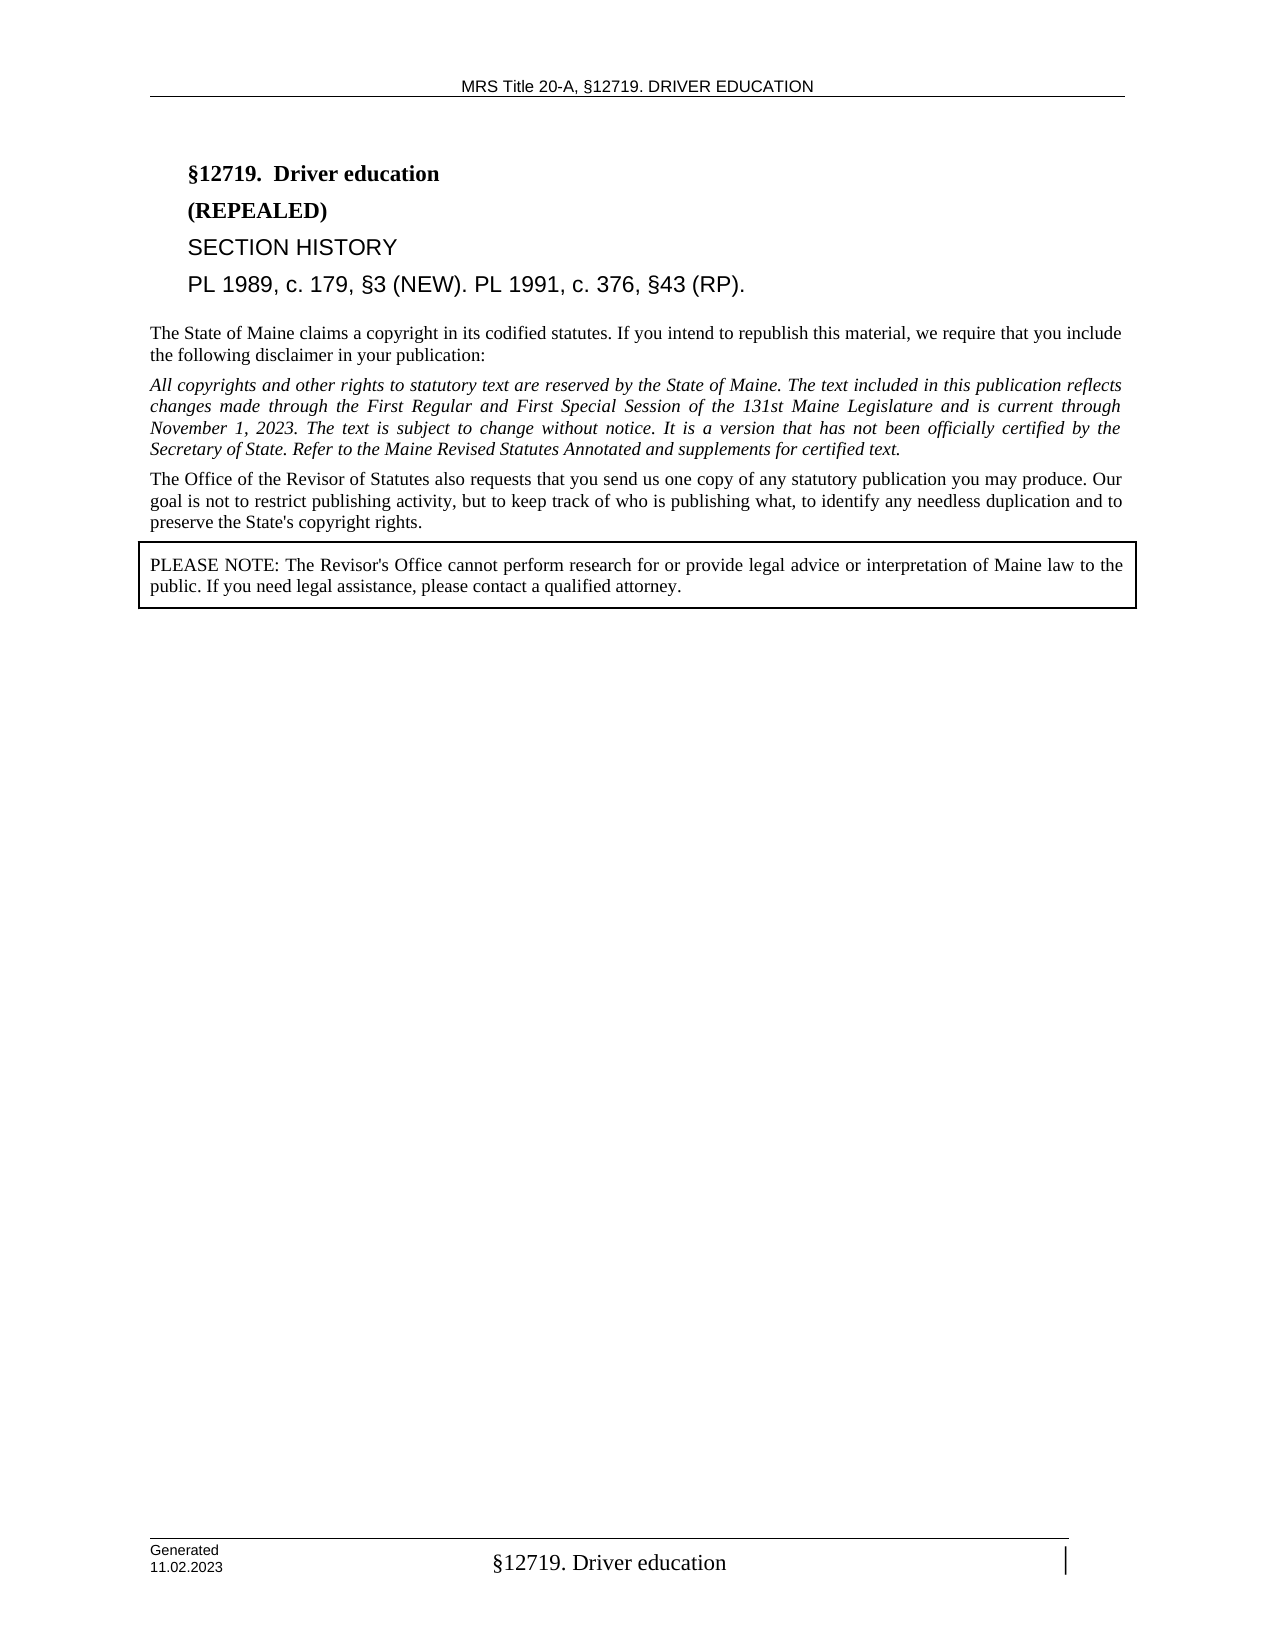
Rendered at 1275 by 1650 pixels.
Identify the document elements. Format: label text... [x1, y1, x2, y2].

text §12719. Driver education [187, 160, 1125, 187]
text All copyrights and other rights to statutory text are reserved by the State of Maine. The text included in this publication reflects changes made through the First Regular and First Special Session of the 131st Maine Legislature and is current through November 1, 2023 . The text is subject to change without notice. It is a version that has not been officially certified by the Secretary of State. Refer to the Maine Revised Statutes Annotated and supplements for certified text. [150, 373, 1125, 460]
text SECTION HISTORY [187, 234, 1125, 260]
text The State of Maine claims a copyright in its codified statutes. If you intend to republish this material, we require that you include the following disclaimer in your publication: [150, 322, 1125, 365]
text PLEASE NOTE: The Revisor's Office cannot perform research for or provide legal advice or interpretation of Maine law to the public. If you need legal assistance, please contact a qualified attorney. [140, 543, 1135, 607]
text The Office of the Revisor of Statutes also requests that you send us one copy of any statutory publication you may produce. Our goal is not to restrict publishing activity, but to keep track of who is publishing what, to identify any needless duplication and to preserve the State's copyright rights. [150, 468, 1125, 533]
text (REPEALED) [187, 197, 1125, 223]
text PL 1989, c. 179, §3 (NEW). PL 1991, c. 376, §43 (RP). [187, 271, 1125, 297]
